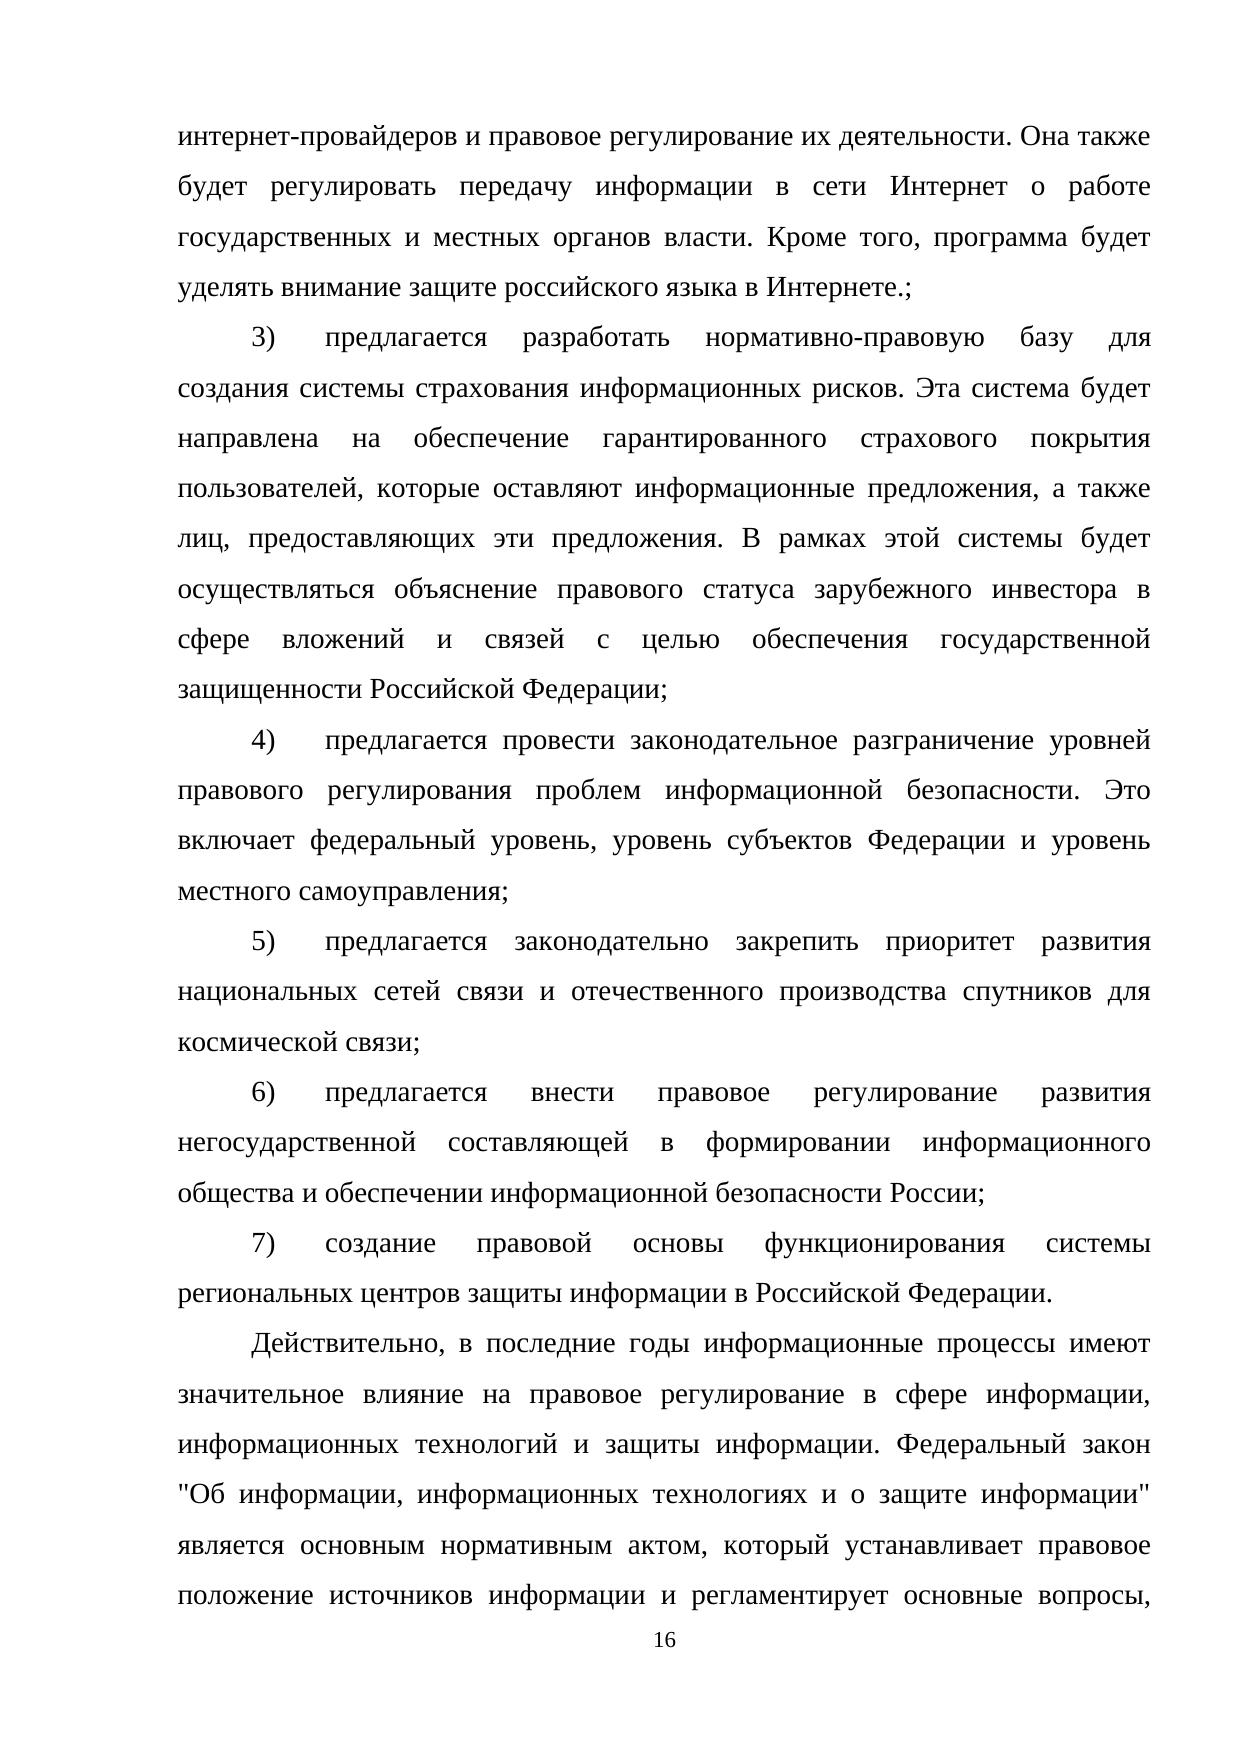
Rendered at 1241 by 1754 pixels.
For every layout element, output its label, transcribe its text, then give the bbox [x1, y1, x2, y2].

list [177, 1326, 1152, 1611]
list предлагается провести законодательное разграничение уровней правового регулирования проблем информационной безопасности. Это включает федеральный уровень, уровень субъектов Федерации и уровень местного самоуправления; [177, 722, 1152, 906]
list предлагается внести правовое регулирование развития негосударственной составляющей в формировании информационного общества и обеспечении информационной безопасности России; [177, 1074, 1152, 1208]
list предлагается законодательно закрепить приоритет развития национальных сетей связи и отечественного производства спутников для космической связи; [177, 923, 1152, 1057]
list предлагается разработать нормативно-правовую базу для создания системы страхования информационных рисков. Эта система будет направлена на обеспечение гарантированного страхового покрытия пользователей, которые оставляют информационные предложения, а также лиц, предоставляющих эти предложения. В рамках этой системы будет осуществляться объяснение правового статуса зарубежного инвестора в сфере вложений и связей с целью обеспечения государственной защищенности Российской Федерации; [177, 319, 1152, 705]
list создание правовой основы функционирования системы региональных центров защиты информации в Российской Федерации. [177, 1225, 1152, 1309]
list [177, 118, 1152, 303]
